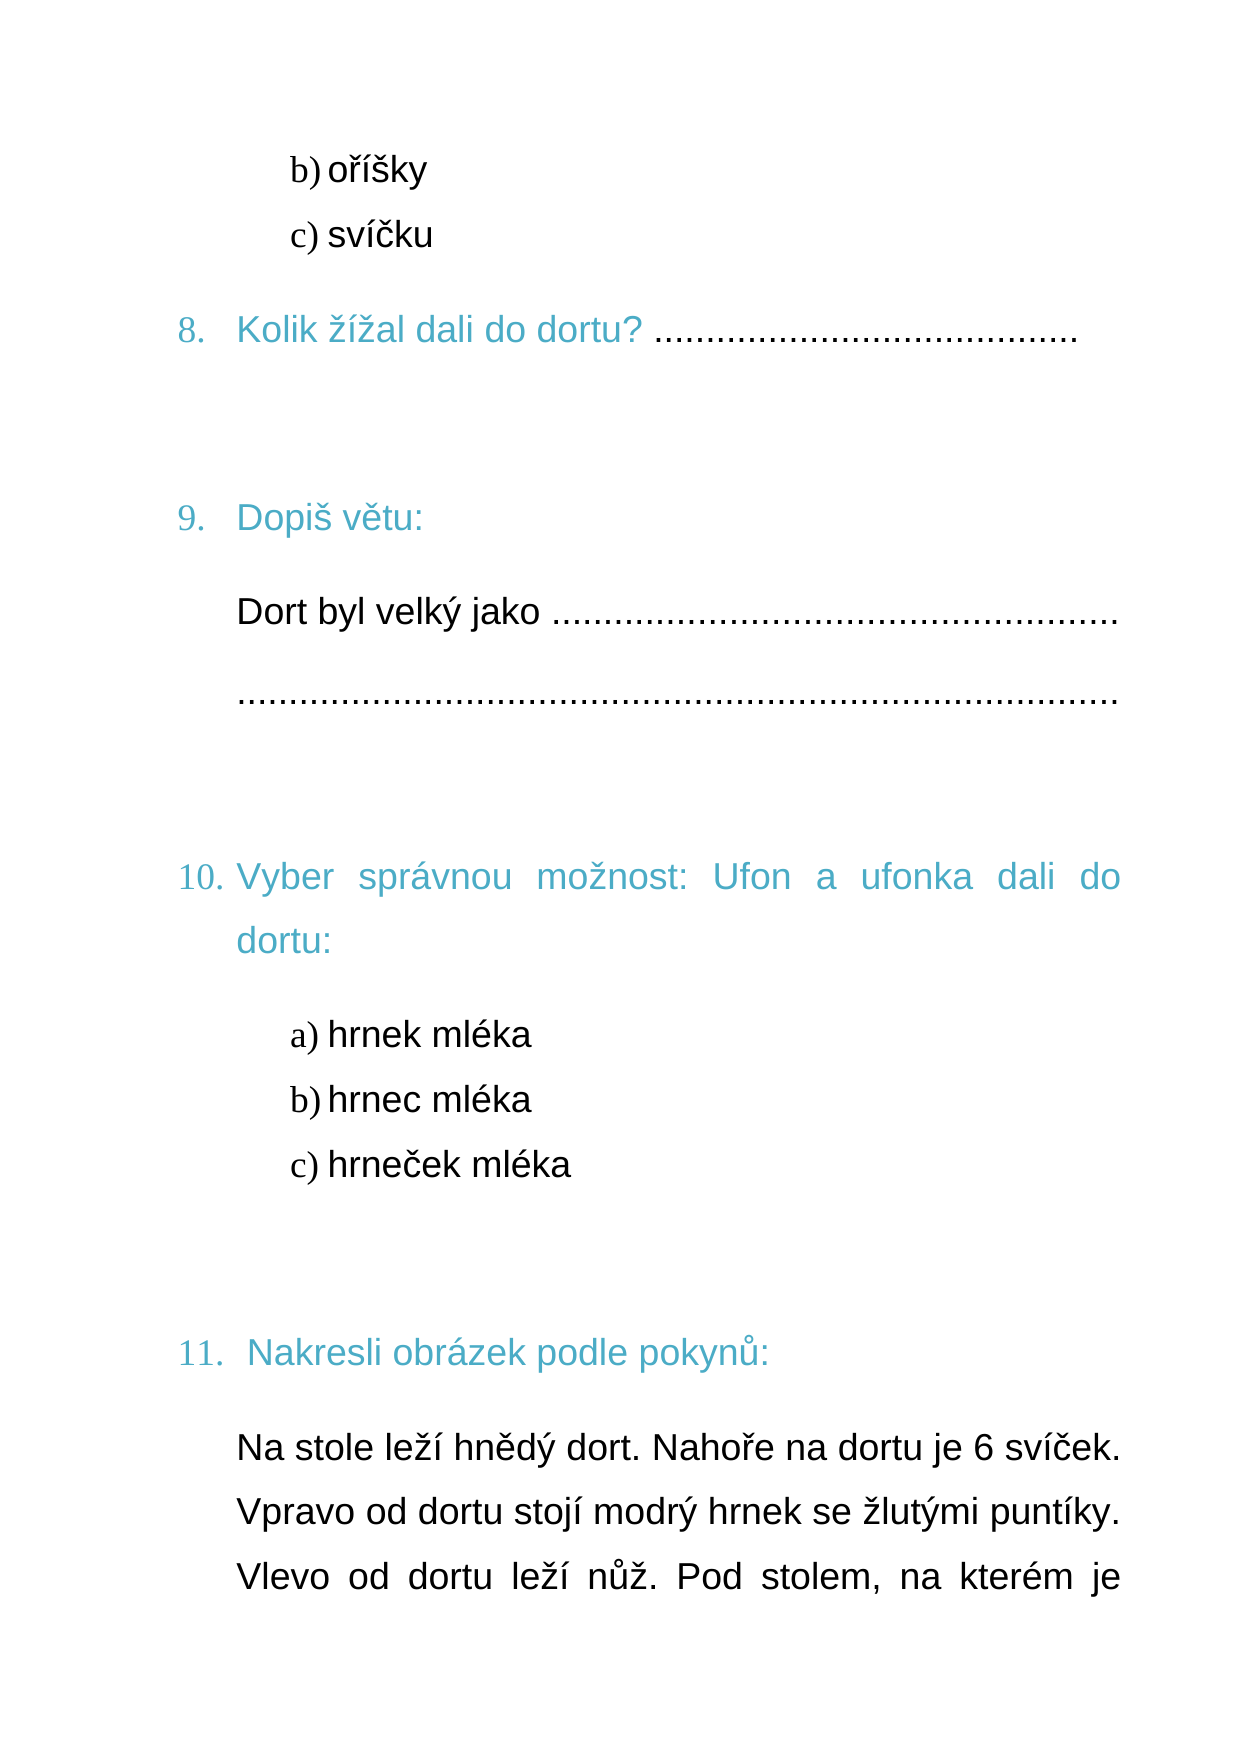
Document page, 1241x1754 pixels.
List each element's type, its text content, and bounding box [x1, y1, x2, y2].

list svíčku [290, 213, 1122, 256]
list Dort byl velký jako [236, 589, 1122, 632]
list Vyber správnou možnost: Ufon a ufonka dali do dortu: [177, 854, 1122, 962]
list hrnek mléka [290, 1013, 1122, 1056]
list Nakresli obrázek podle pokynů: [177, 1331, 1122, 1374]
list Kolik žížal dali do dortu? ......................................... [177, 307, 1122, 350]
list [236, 1425, 1122, 1597]
list Dopiš větu: [177, 495, 1122, 538]
list oříšky [290, 148, 1122, 191]
list hrneček mléka [290, 1143, 1122, 1186]
list hrnec mléka [290, 1078, 1122, 1121]
